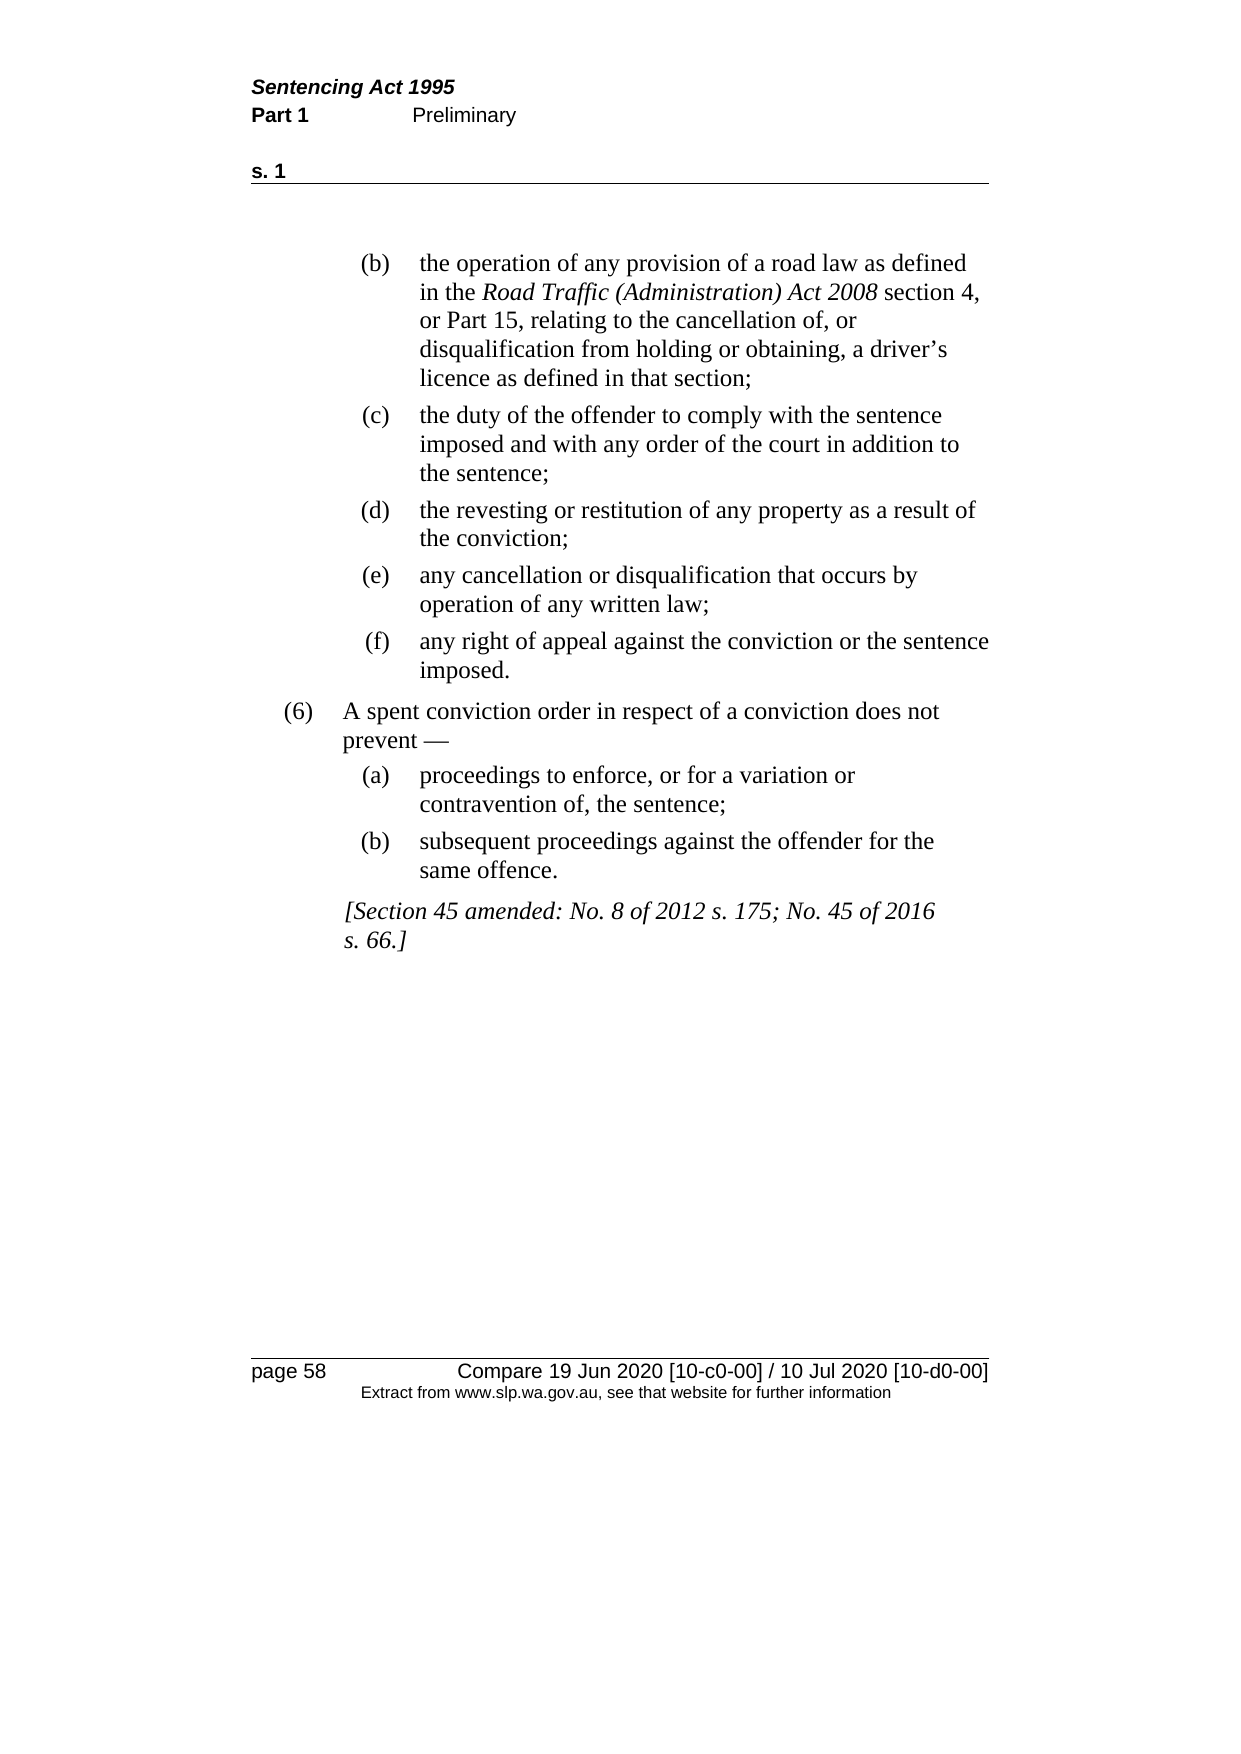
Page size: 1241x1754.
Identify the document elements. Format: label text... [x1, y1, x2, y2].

text (6) A spent conviction order in respect of a conviction does not prevent — [251, 696, 989, 754]
text (b) the operation of any provision of a road law as defined in the Road Traffic (Administration) Act 2008 section 4, or Part 15, relating to the cancellation of, or disqualification from holding or obtaining, a driver’s licence as defined in that section; [251, 248, 989, 392]
text [Section 45 amended: No. 8 of 2012 s. 175; No. 45 of 2016 s. 66.] [251, 896, 989, 953]
text (f) any right of appeal against the conviction or the sentence imposed. [251, 626, 989, 684]
text (c) the duty of the offender to comply with the sentence imposed and with any order of the court in addition to the sentence; [251, 400, 989, 486]
text (e) any cancellation or disqualification that occurs by operation of any written law; [251, 561, 989, 618]
text (d) the revesting or restitution of any property as a result of the conviction; [251, 495, 989, 552]
text (b) subsequent proceedings against the offender for the same offence. [251, 826, 989, 883]
text (a) proceedings to enforce, or for a variation or contravention of, the sentence; [251, 760, 989, 818]
